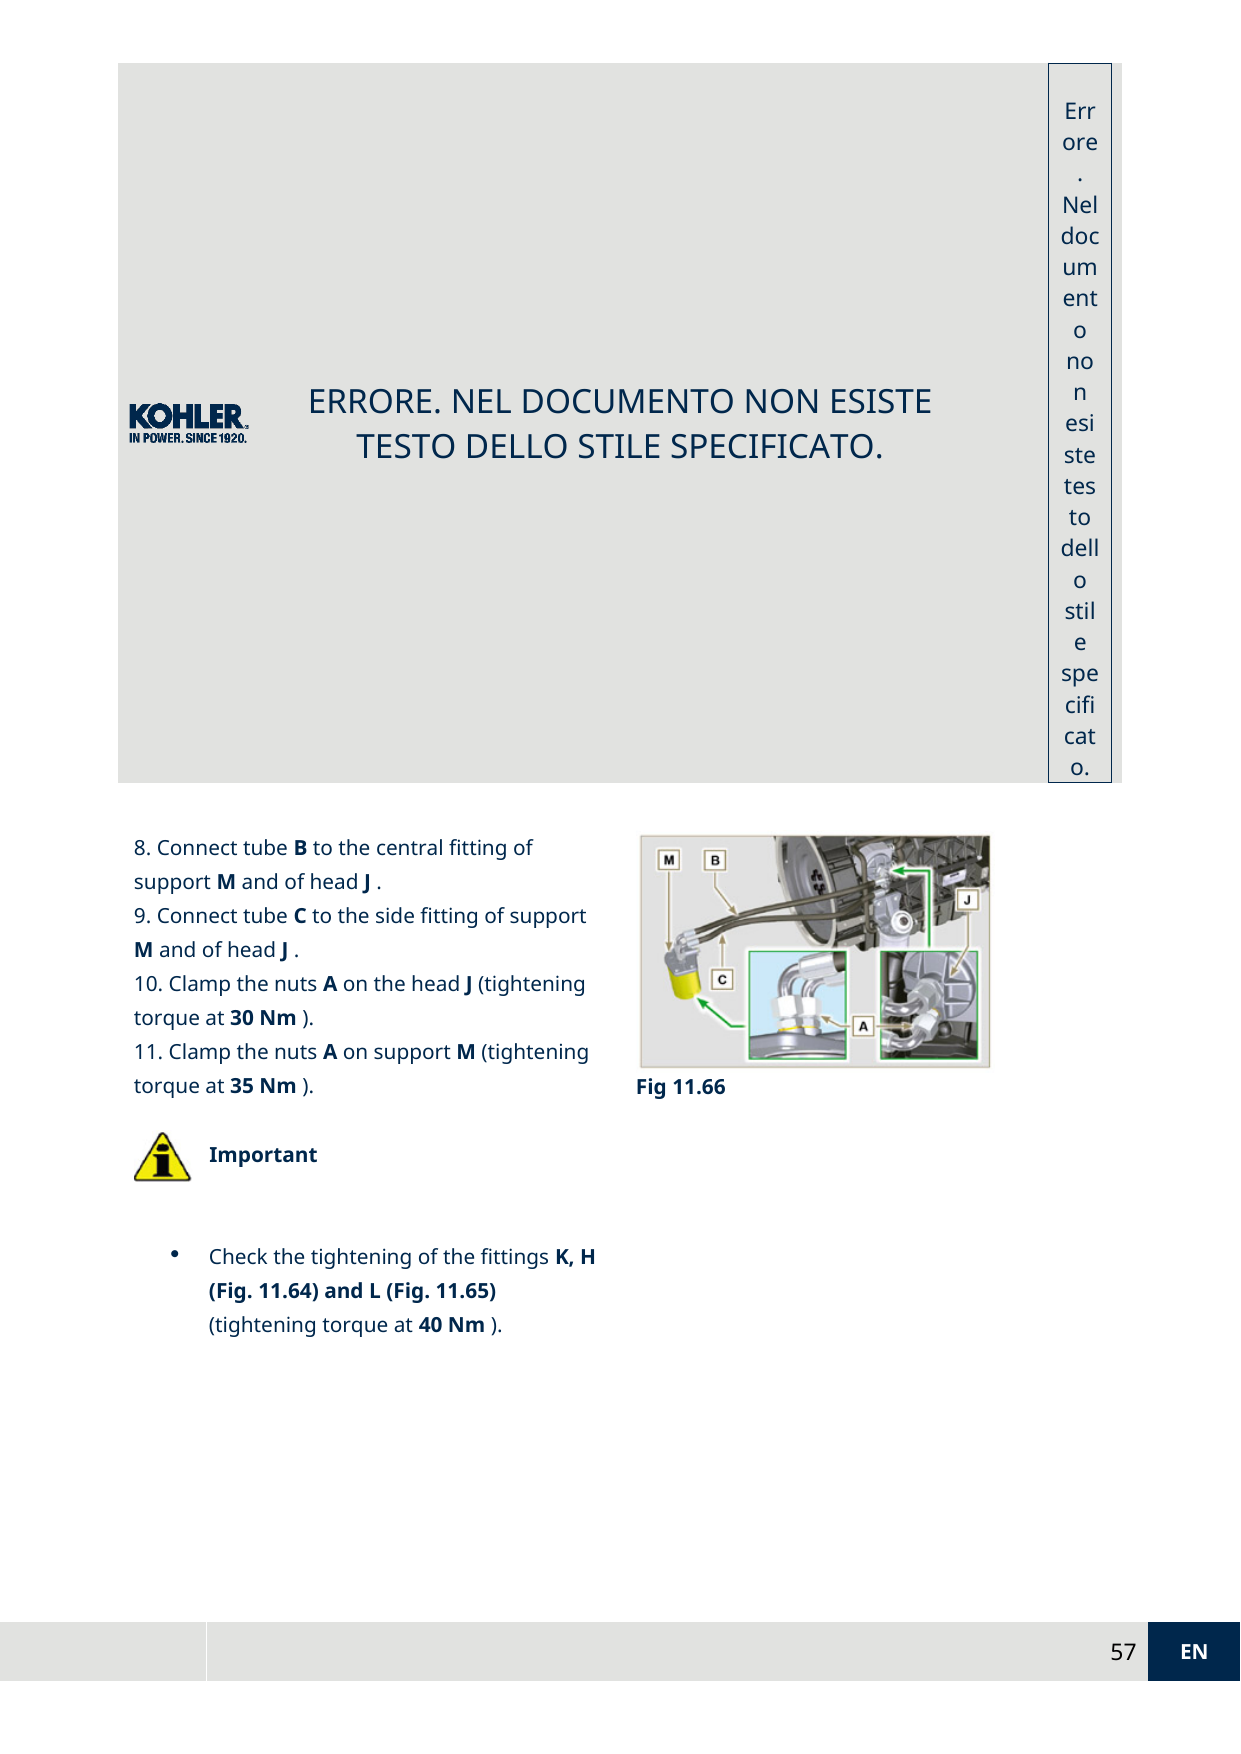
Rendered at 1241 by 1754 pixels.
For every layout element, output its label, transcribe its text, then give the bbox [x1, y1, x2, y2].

table_cell Fig 11.66 [620, 815, 1122, 1356]
table_cell 8. Connect tube B to the central fitting of support M and of head J . 9. Connect tube C to the side fitting of support M and of head J . 10. Clamp the nuts A on the head J (tightening torque at 30 Nm ). 11. Clamp the nuts A on support M (tightening torque at 35 Nm ). Important Check the tightening of the fittings K, H (Fig. 11.64) and L (Fig. 11.65) (tightening torque at 40 Nm ). [118, 815, 620, 1356]
picture [129, 403, 249, 443]
picture [635, 830, 1002, 1073]
picture [133, 1130, 193, 1182]
